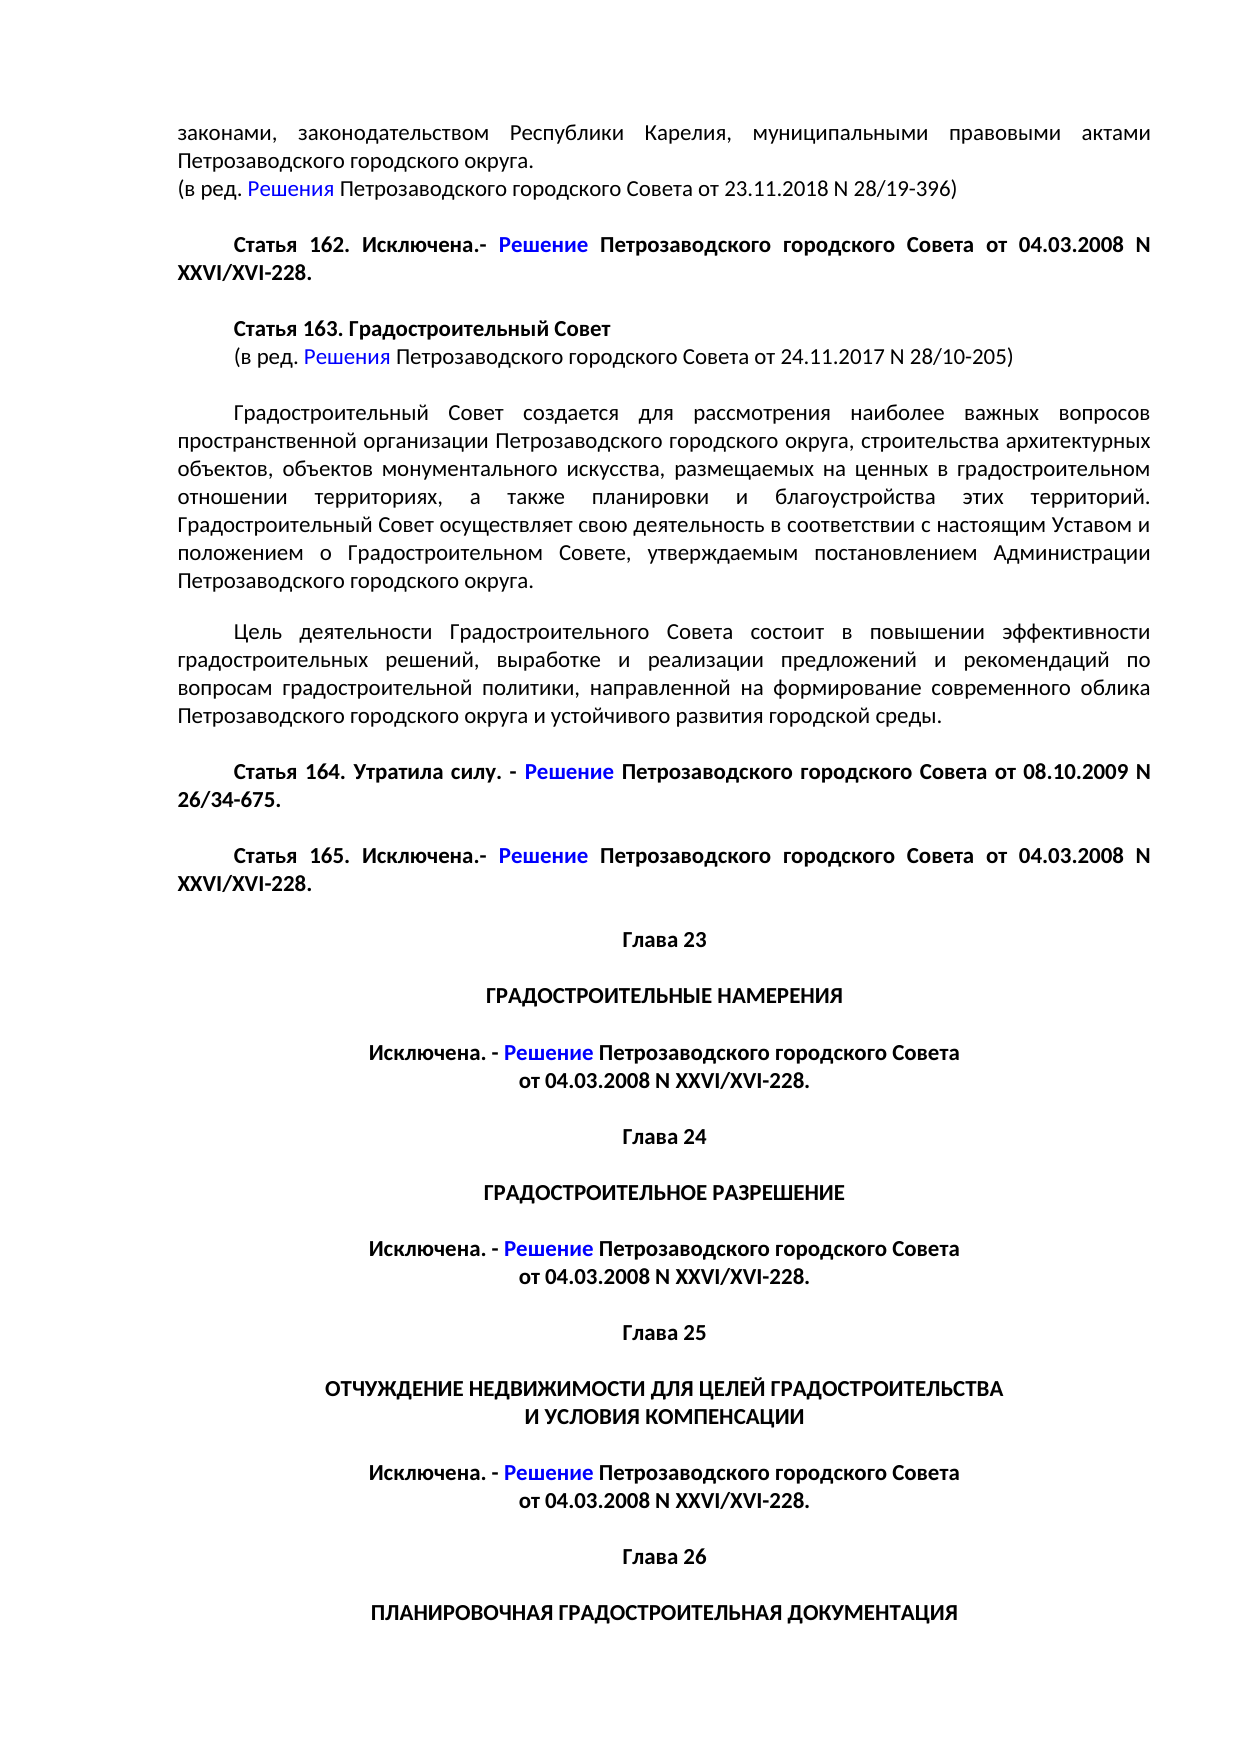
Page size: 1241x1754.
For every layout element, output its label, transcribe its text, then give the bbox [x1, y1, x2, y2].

title Статья 165. Исключена.- Решение Петрозаводского городского Совета от 04.03.2008 N XXVI/XVI-228. [177, 842, 1152, 898]
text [177, 118, 1152, 174]
title Глава 26 [177, 1542, 1152, 1570]
title от 04.03.2008 N XXVI/XVI-228. [177, 1066, 1152, 1094]
title Статья 162. Исключена.- Решение Петрозаводского городского Совета от 04.03.2008 N XXVI/XVI-228. [177, 230, 1152, 286]
text (в ред. Решения Петрозаводского городского Совета от 23.11.2018 N 28/19-396) [177, 174, 1152, 202]
title Статья 164. Утратила силу. - Решение Петрозаводского городского Совета от 08.10.2009 N 26/34-675. [177, 757, 1152, 813]
text Градостроительный Совет создается для рассмотрения наиболее важных вопросов пространственной организации Петрозаводского городского округа, строительства архитектурных объектов, объектов монументального искусства, размещаемых на ценных в градостроительном отношении территориях, а также планировки и благоустройства этих территорий. Градостроительный Совет осуществляет свою деятельность в соответствии с настоящим Уставом и положением о Градостроительном Совете, утверждаемым постановлением Администрации Петрозаводского городского округа. [177, 398, 1152, 594]
title ПЛАНИРОВОЧНАЯ ГРАДОСТРОИТЕЛЬНАЯ ДОКУМЕНТАЦИЯ [177, 1598, 1152, 1626]
title И УСЛОВИЯ КОМПЕНСАЦИИ [177, 1402, 1152, 1430]
title Глава 24 [177, 1122, 1152, 1150]
title Статья 163. Градостроительный Совет [177, 314, 1152, 342]
title от 04.03.2008 N XXVI/XVI-228. [177, 1262, 1152, 1290]
text Цель деятельности Градостроительного Совета состоит в повышении эффективности градостроительных решений, выработке и реализации предложений и рекомендаций по вопросам градостроительной политики, направленной на формирование современного облика Петрозаводского городского округа и устойчивого развития городской среды. [177, 617, 1152, 729]
title Исключена. - Решение Петрозаводского городского Совета [177, 1038, 1152, 1066]
title ГРАДОСТРОИТЕЛЬНОЕ РАЗРЕШЕНИЕ [177, 1178, 1152, 1206]
title от 04.03.2008 N XXVI/XVI-228. [177, 1486, 1152, 1514]
title Глава 25 [177, 1318, 1152, 1346]
text (в ред. Решения Петрозаводского городского Совета от 24.11.2017 N 28/10-205) [177, 342, 1152, 370]
title Глава 23 [177, 926, 1152, 954]
title Исключена. - Решение Петрозаводского городского Совета [177, 1234, 1152, 1262]
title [177, 1458, 1152, 1486]
title ГРАДОСТРОИТЕЛЬНЫЕ НАМЕРЕНИЯ [177, 982, 1152, 1010]
title ОТЧУЖДЕНИЕ НЕДВИЖИМОСТИ ДЛЯ ЦЕЛЕЙ ГРАДОСТРОИТЕЛЬСТВА [177, 1374, 1152, 1402]
